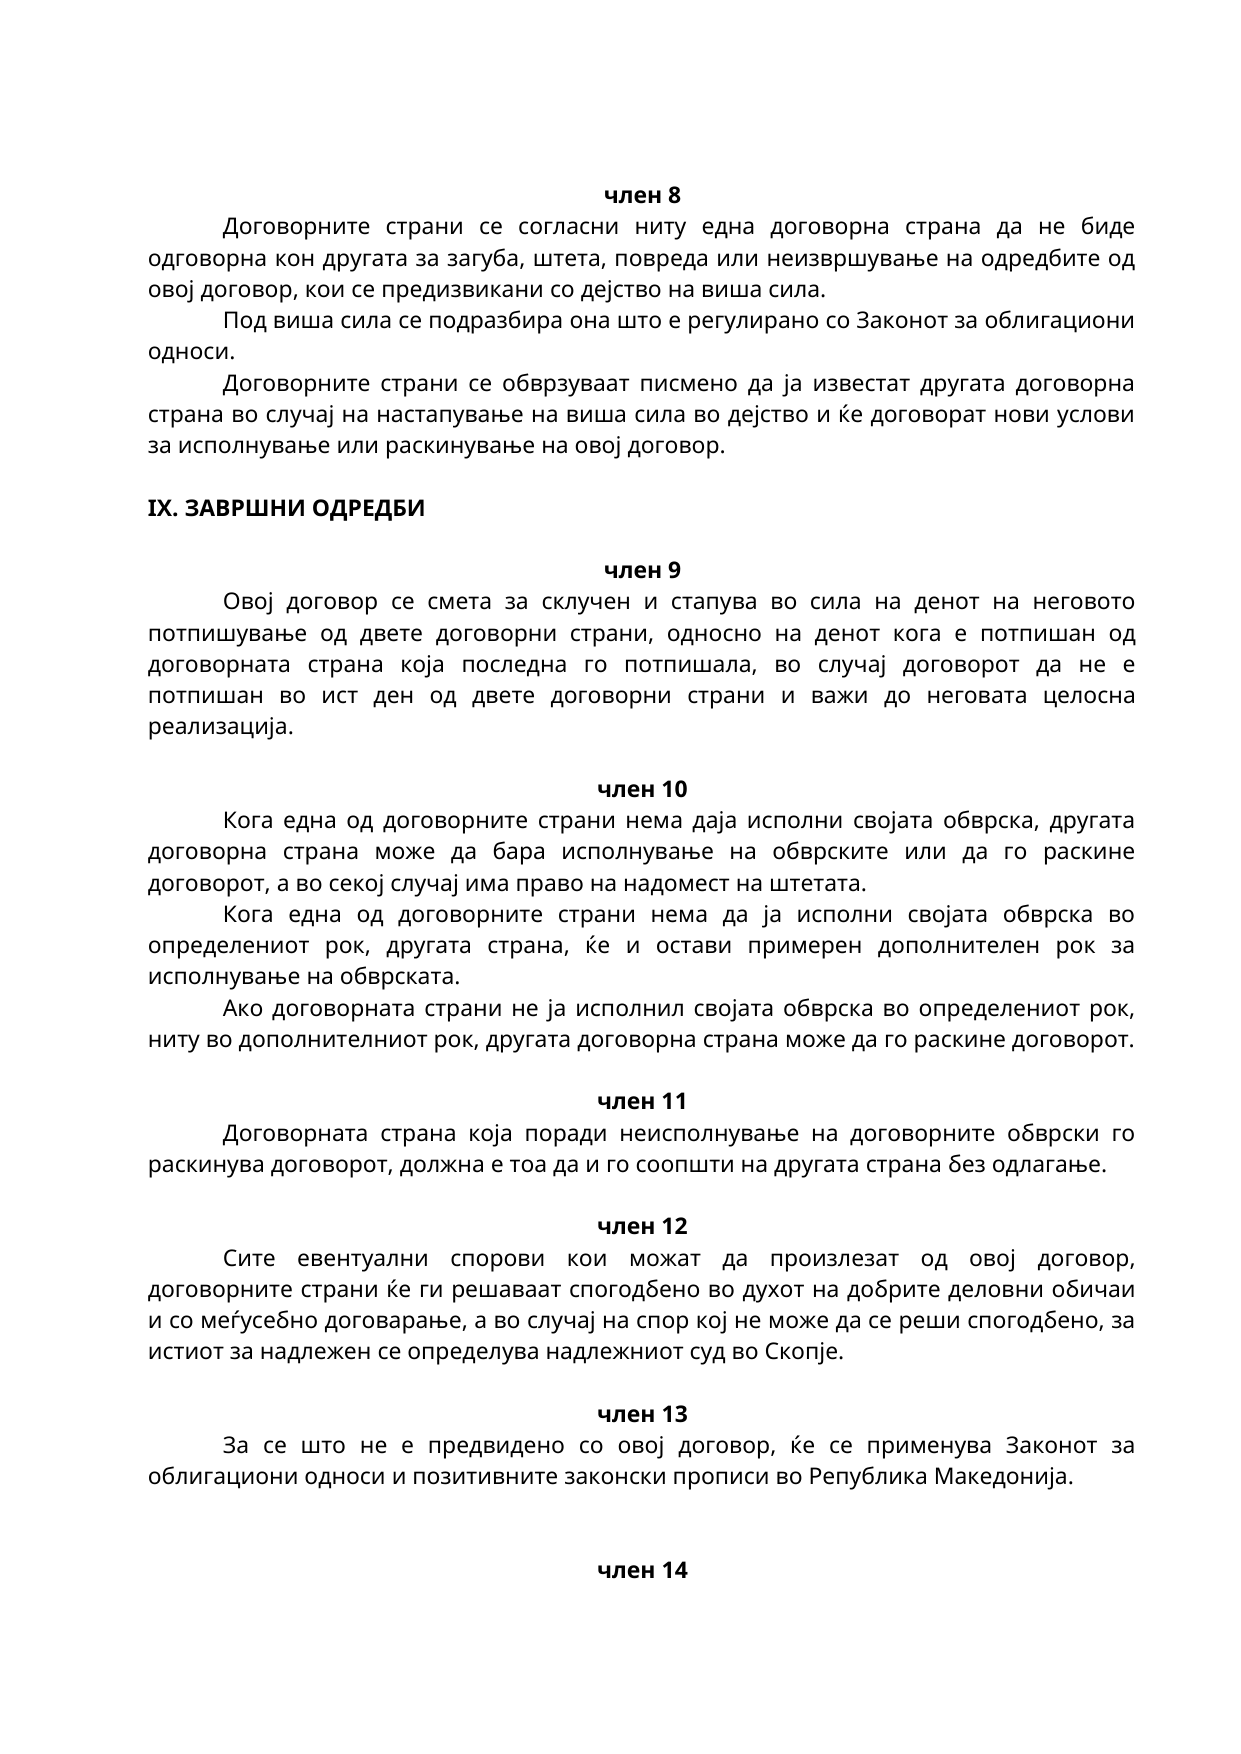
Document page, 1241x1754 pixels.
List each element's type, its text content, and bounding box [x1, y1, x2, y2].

text За се што не е предвидено со овој договор, ќе се применува Законот за облигациони односи и позитивните законски прописи во Република Македонија. [148, 1429, 1137, 1491]
text Договорната страна која поради неисполнување на договорните обврски го раскинува договорот, должна е тоа да и го соопшти на другата страна без одлагање. [148, 1116, 1137, 1179]
text Кога една од договорните страни нема да ја исполни својата обврска во определениот рок, другата страна, ќе и остави примерен дополнителен рок за исполнување на обврската. [148, 898, 1137, 991]
text член 9 [148, 554, 1137, 585]
text Сите евентуални спорови кои можат да произлезат од овој договор, договорните страни ќе ги решаваат спогодбено во духот на добрите деловни обичаи и со меѓусебно договарање, а во случај на спор кој не може да се реши спогодбено, за истиот за надлежен се определува надлежниот суд во Скопје. [148, 1241, 1137, 1366]
text член 10 [148, 773, 1137, 804]
text член 11 [148, 1085, 1137, 1116]
text Овој договор се смета за склучен и стапува во сила на денот на неговото потпишување од двете договорни страни, односно на денот кога е потпишан од договорната страна која последна го потпишала, во случај договорот да не е потпишан во ист ден од двете договорни страни и важи до неговата целосна реализација. [148, 585, 1137, 741]
text IX. ЗАВРШНИ ОДРЕДБИ [148, 491, 1137, 523]
text Ако договорната страни не ја исполнил својата обврска во определениот рок, ниту во дополнителниот рок, другата договорна страна може да го раскине договорот. [148, 991, 1137, 1054]
text член 12 [148, 1210, 1137, 1241]
text Под виша сила се подразбира она што е регулирано со Законот за облигациони односи. [148, 304, 1137, 366]
text член 8 [148, 179, 1137, 210]
text член 13 [148, 1398, 1137, 1429]
text Кога една од договорните страни нема даја исполни својата обврска, другата договорна страна може да бара исполнување на обврските или да го раскине договорот, а во секој случај има право на надомест на штетата. [148, 804, 1137, 898]
text член 14 [148, 1554, 1137, 1585]
text Договорните страни се согласни ниту една договорна страна да не биде одговорна кон другата за загуба, штета, повреда или неизвршување на одредбите од овој договор, кои се предизвикани со дејство на виша сила. [148, 210, 1137, 304]
text Договорните страни се обврзуваат писмено да ја известат другата договорна страна во случај на настапување на виша сила во дејство и ќе договорат нови услови за исполнување или раскинување на овој договор. [148, 366, 1137, 460]
